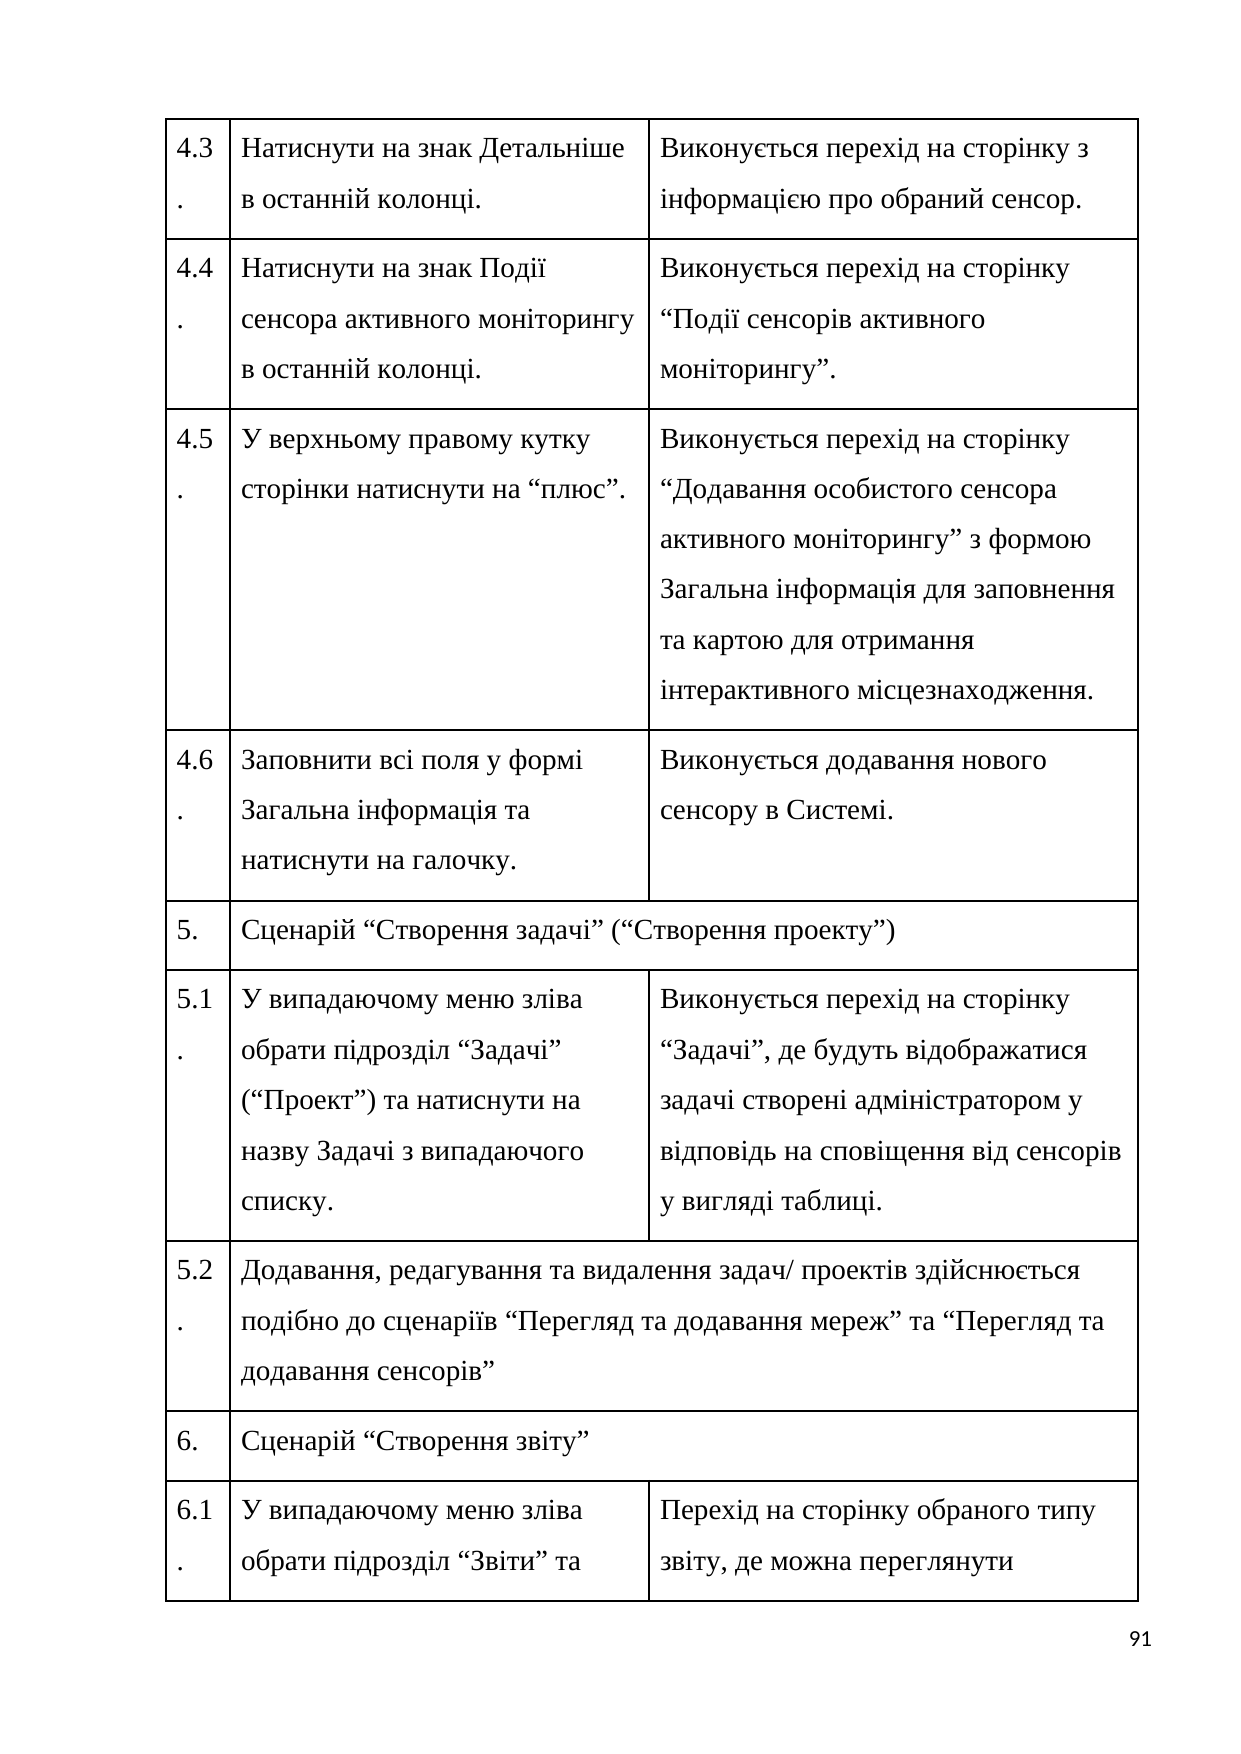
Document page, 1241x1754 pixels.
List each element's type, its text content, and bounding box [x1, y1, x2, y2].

table_cell Виконується перехід на сторінку “Задачі”, де будуть відображатися задачі створені адміністратором у відповідь на сповіщення від сенсорів у вигляді таблиці. [650, 971, 1137, 1240]
table_cell 6. [167, 1412, 229, 1480]
table_cell 5.1. [167, 971, 229, 1240]
table_cell 4.5. [167, 410, 229, 729]
table_cell 6.1. [167, 1482, 229, 1600]
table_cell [231, 1482, 648, 1600]
table_cell Виконується додавання нового сенсору в Системі. [650, 731, 1137, 899]
table_cell Натиснути на знак Події сенсора активного моніторингу в останній колонці. [231, 240, 648, 408]
table_cell 4.3. [167, 120, 229, 238]
table_cell 4.4. [167, 240, 229, 408]
table_cell 5.2. [167, 1242, 229, 1410]
table_cell Додавання, редагування та видалення задач/ проектів здійснюється подібно до сценаріїв “Перегляд та додавання мереж” та “Перегляд та додавання сенсорів” [231, 1242, 1137, 1410]
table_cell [650, 1482, 1137, 1600]
table_cell Виконується перехід на сторінку “Події сенсорів активного моніторингу”. [650, 240, 1137, 408]
table_cell Виконується перехід на сторінку з інформацією про обраний сенсор. [650, 120, 1137, 238]
table_cell Сценарій “Створення задачі” (“Створення проекту”) [231, 902, 1137, 969]
table_cell 4.6. [167, 731, 229, 899]
table_cell Виконується перехід на сторінку “Додавання особистого сенсора активного моніторингу” з формою Загальна інформація для заповнення та картою для отримання інтерактивного місцезнаходження. [650, 410, 1137, 729]
table_cell 5. [167, 902, 229, 969]
table_cell У верхньому правому кутку сторінки натиснути на “плюс”. [231, 410, 648, 729]
table_cell Заповнити всі поля у формі Загальна інформація та натиснути на галочку. [231, 731, 648, 899]
table_cell У випадаючому меню зліва обрати підрозділ “Задачі” (“Проект”) та натиснути на назву Задачі з випадаючого списку. [231, 971, 648, 1240]
table_cell Натиснути на знак Детальніше в останній колонці. [231, 120, 648, 238]
table_cell Сценарій “Створення звіту” [231, 1412, 1137, 1480]
